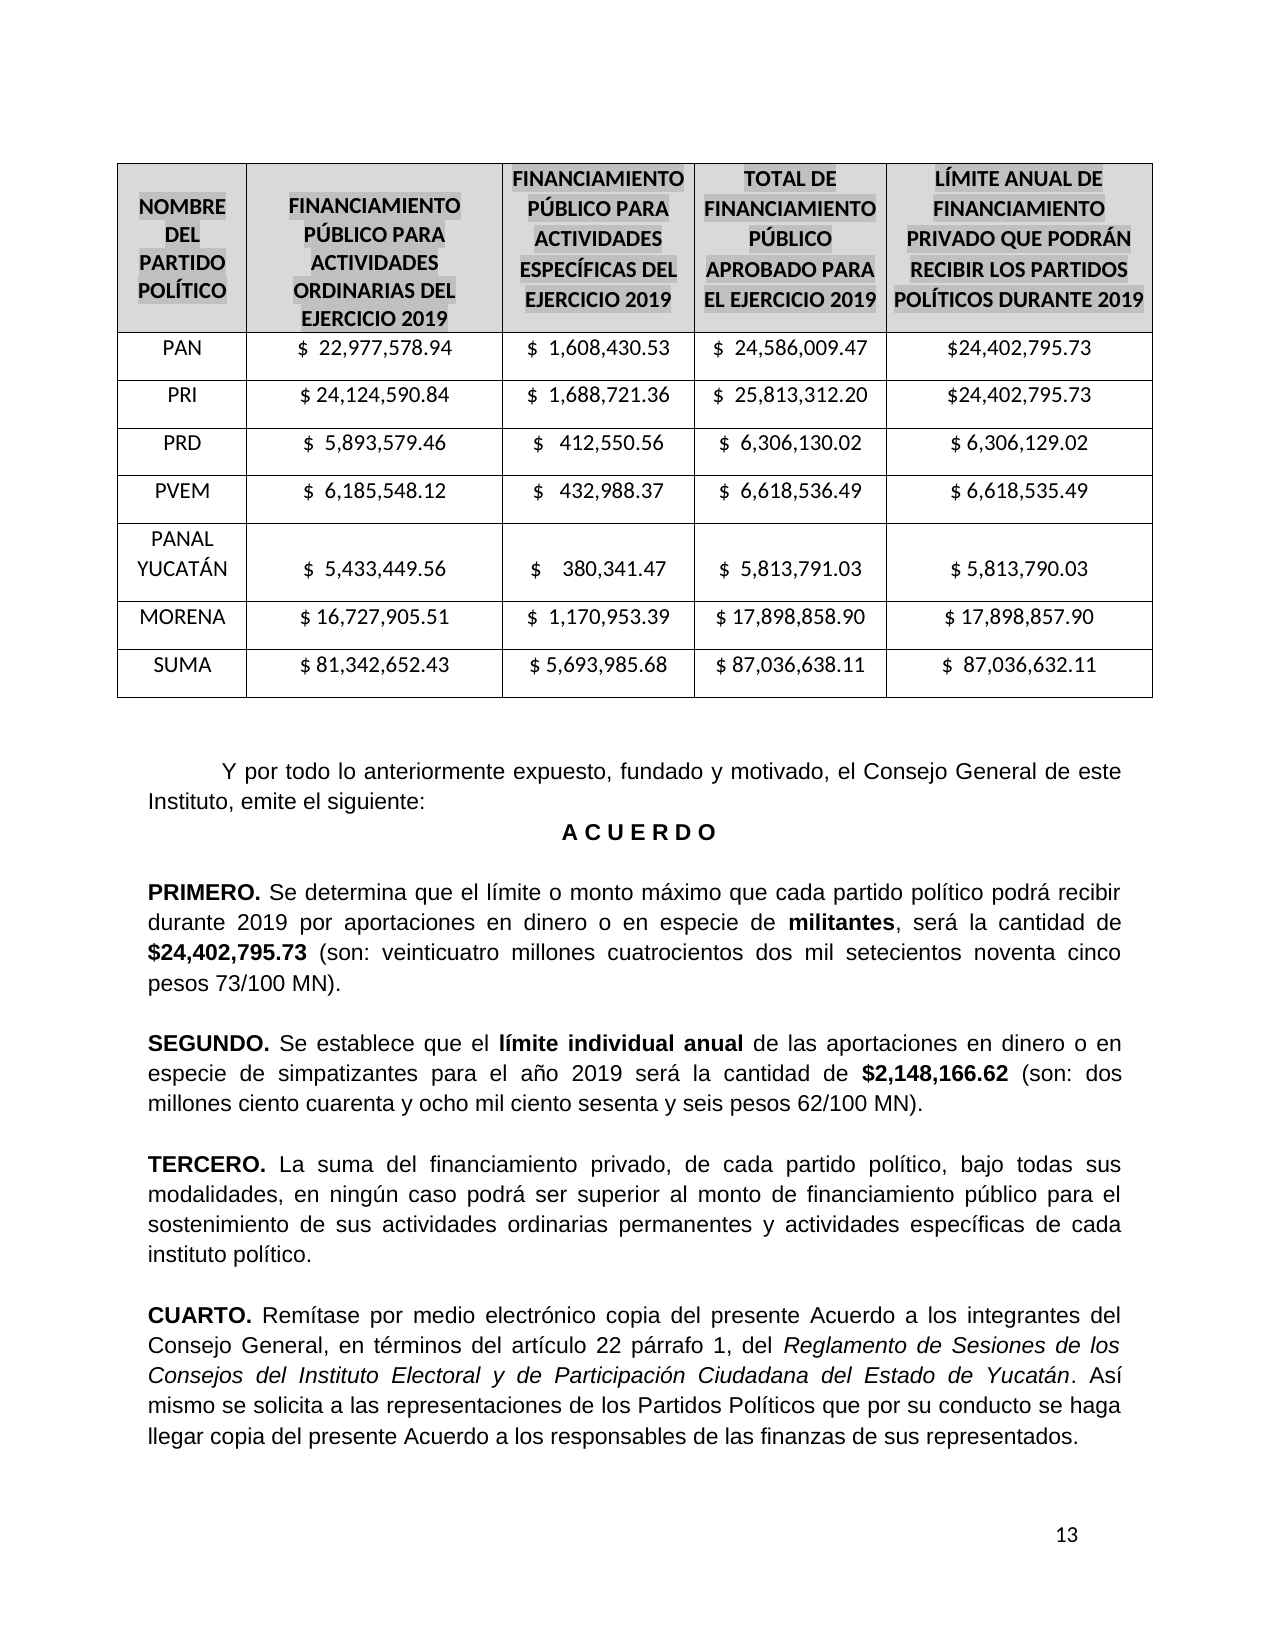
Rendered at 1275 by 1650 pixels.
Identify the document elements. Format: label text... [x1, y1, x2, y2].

text PRIMERO. Se determina que el límite o monto máximo que cada partido político podrá recibir durante 2019 por aportaciones en dinero o en especie de militantes, será la cantidad de $24,402,795.73 (son: veinticuatro millones cuatrocientos dos mil setecientos noventa cinco pesos 73/100 MN). [148, 879, 1122, 996]
table_header FINANCIAMIENTO PÚBLICO PARA ACTIVIDADES ORDINARIAS DEL EJERCICIO 2019 [247, 164, 502, 332]
table_cell $ 1,170,953.39 [503, 602, 694, 649]
table_cell $ 17,898,858.90 [695, 602, 886, 649]
table_cell $ 5,813,791.03 [695, 524, 886, 601]
table_cell PANAL YUCATÁN [118, 524, 246, 601]
table_cell $ 24,586,009.47 [695, 333, 886, 379]
table_cell PRI [118, 381, 246, 427]
table_cell $ 1,608,430.53 [503, 333, 694, 379]
table_cell $ 6,618,535.49 [887, 476, 1152, 523]
table_cell $ 5,893,579.46 [247, 429, 502, 475]
table_cell $24,402,795.73 [887, 333, 1152, 379]
table_header FINANCIAMIENTO PÚBLICO PARA ACTIVIDADES ESPECÍFICAS DEL EJERCICIO 2019 [503, 164, 694, 332]
table_cell $ 17,898,857.90 [887, 602, 1152, 649]
text Y por todo lo anteriormente expuesto, fundado y motivado, el Consejo General de este Instituto, emite el siguiente: [148, 758, 1122, 815]
text A C U E R D O [154, 818, 1122, 845]
table_cell $ 5,433,449.56 [247, 524, 502, 601]
table_cell $ 380,341.47 [503, 524, 694, 601]
table_cell $ 87,036,638.11 [695, 650, 886, 697]
text SEGUNDO. Se establece que el límite individual anual de las aportaciones en dinero o en especie de simpatizantes para el año 2019 será la cantidad de $2,148,166.62 (son: dos millones ciento cuarenta y ocho mil ciento sesenta y seis pesos 62/100 MN). [148, 1030, 1122, 1117]
table_cell SUMA [118, 650, 246, 697]
table_cell $ 1,688,721.36 [503, 381, 694, 427]
table_cell $ 6,185,548.12 [247, 476, 502, 523]
table_cell $ 5,693,985.68 [503, 650, 694, 697]
table_cell PVEM [118, 476, 246, 523]
table_header LÍMITE ANUAL DE FINANCIAMIENTO PRIVADO QUE PODRÁN RECIBIR LOS PARTIDOS POLÍTICOS DURANTE 2019 [887, 164, 1152, 332]
table_cell $ 5,813,790.03 [887, 524, 1152, 601]
table_cell $ 6,306,129.02 [887, 429, 1152, 475]
table_cell $ 432,988.37 [503, 476, 694, 523]
table_cell $ 25,813,312.20 [695, 381, 886, 427]
table_cell MORENA [118, 602, 246, 649]
table_cell PAN [118, 333, 246, 379]
table_cell $ 24,124,590.84 [247, 381, 502, 427]
table_cell $ 87,036,632.11 [887, 650, 1152, 697]
text TERCERO. La suma del financiamiento privado, de cada partido político, bajo todas sus modalidades, en ningún caso podrá ser superior al monto de financiamiento público para el sostenimiento de sus actividades ordinarias permanentes y actividades específicas de cada instituto político. [148, 1151, 1122, 1268]
table_cell $ 412,550.56 [503, 429, 694, 475]
table_header NOMBRE DEL PARTIDO POLÍTICO [118, 164, 246, 332]
table_cell $ 22,977,578.94 [247, 333, 502, 379]
table_cell $ 16,727,905.51 [247, 602, 502, 649]
table_header TOTAL DE FINANCIAMIENTO PÚBLICO APROBADO PARA EL EJERCICIO 2019 [695, 164, 886, 332]
table_cell $ 6,306,130.02 [695, 429, 886, 475]
text CUARTO. Remítase por medio electrónico copia del presente Acuerdo a los integrantes del Consejo General, en términos del artículo 22 párrafo 1, del Reglamento de Sesiones de los Consejos del Instituto Electoral y de Participación Ciudadana del Estado de Yucatán. Así mismo se solicita a las representaciones de los Partidos Políticos que por su conducto se haga llegar copia del presente Acuerdo a los responsables de las finanzas de sus representados. [148, 1302, 1122, 1449]
table_cell $24,402,795.73 [887, 381, 1152, 427]
table_cell PRD [118, 429, 246, 475]
table_cell $ 81,342,652.43 [247, 650, 502, 697]
table_cell $ 6,618,536.49 [695, 476, 886, 523]
